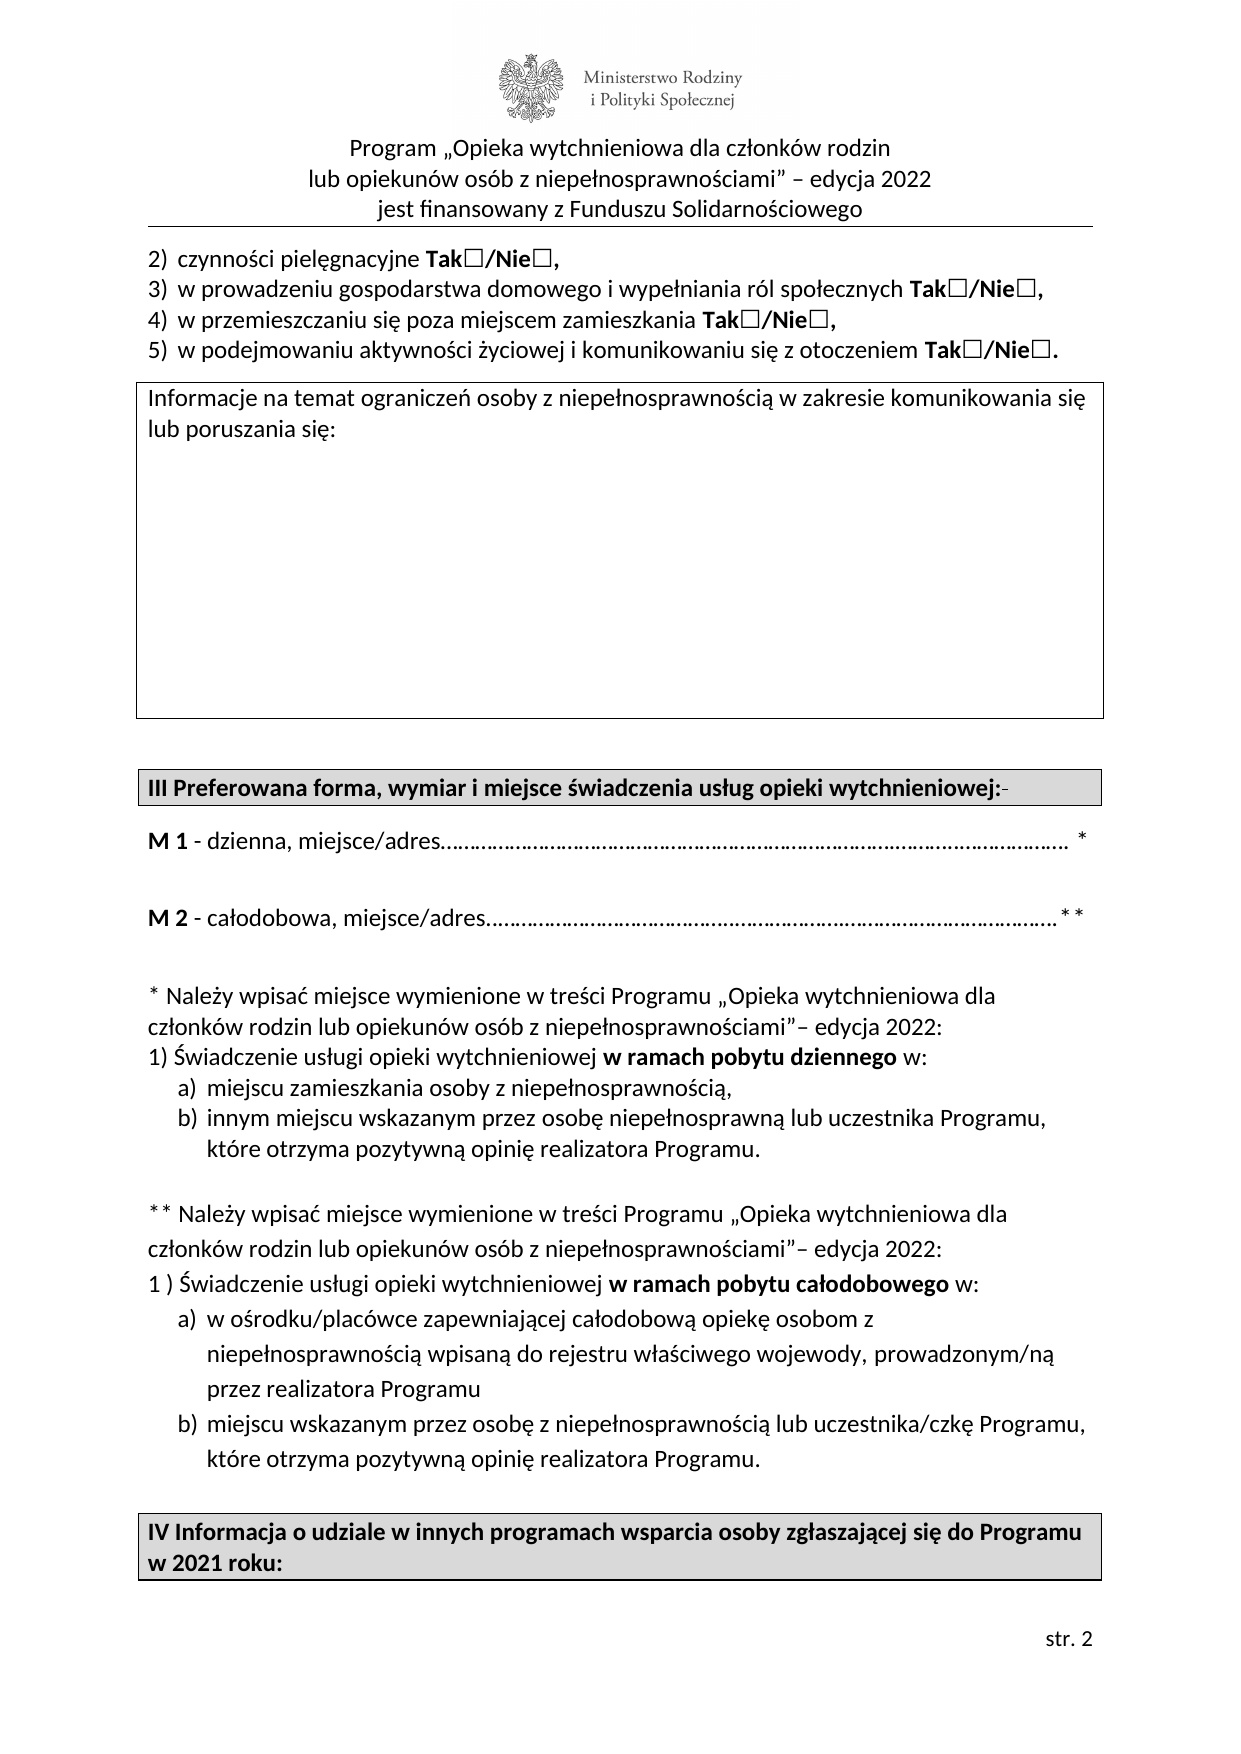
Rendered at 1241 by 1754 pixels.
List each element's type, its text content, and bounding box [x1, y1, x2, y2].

text 1 ) Świadczenie usługi opieki wytchnieniowej w ramach pobytu całodobowego w: [148, 1268, 1093, 1299]
list w podejmowaniu aktywności życiowej i komunikowaniu się z otoczeniem Tak/Nie [148, 334, 1093, 365]
table_header Informacje na temat ograniczeń osoby z niepełnosprawnością w zakresie komunikowania się lub poruszania się: [137, 383, 1103, 718]
picture [451, 1, 800, 176]
list w przemieszczaniu się poza miejscem zamieszkania Tak/Nie [148, 304, 1093, 334]
text * Należy wpisać miejsce wymienione w treści Programu „Opieka wytchnieniowa dla członków rodzin lub opiekunów osób z niepełnosprawnościami”– edycja 2022: [148, 980, 1093, 1041]
text 1) Świadczenie usługi opieki wytchnieniowej w ramach pobytu dziennego w: [148, 1041, 1093, 1072]
list w prowadzeniu gospodarstwa domowego i wypełniania ról społecznych Tak/Nie [148, 273, 1093, 304]
list miejscu zamieszkania osoby z niepełnosprawnością, [177, 1072, 1093, 1102]
picture [793, 146, 800, 154]
text ** Należy wpisać miejsce wymienione w treści Programu „Opieka wytchnieniowa dla członków rodzin lub opiekunów osób z niepełnosprawnościami”– edycja 2022: [148, 1198, 1093, 1264]
text M 2 - całodobowa, miejsce/adres..…………………………………..……………….……………………………….** [148, 902, 1093, 933]
text IV Informacja o udziale w innych programach wsparcia osoby zgłaszającej się do Programu w 2021 roku: [139, 1514, 1101, 1579]
text M 1 - dzienna, miejsce/adres…………………………………………………………………….………..………………. * [148, 825, 1093, 855]
list w ośrodku/placówce zapewniającej całodobową opiekę osobom z niepełnosprawnością wpisaną do rejestru właściwego wojewody, prowadzonym/ną przez realizatora Programu [177, 1303, 1093, 1404]
list innym miejscu wskazanym przez osobę niepełnosprawną lub uczestnika Programu, które otrzyma pozytywną opinię realizatora Programu. [177, 1102, 1093, 1163]
list czynności pielęgnacyjne Tak/Nie [148, 243, 1093, 273]
list miejscu wskazanym przez osobę z niepełnosprawnością lub uczestnika/czkę Programu, które otrzyma pozytywną opinię realizatora Programu. [177, 1408, 1093, 1474]
text III Preferowana forma, wymiar i miejsce świadczenia usług opieki wytchnieniowej: [139, 770, 1101, 805]
